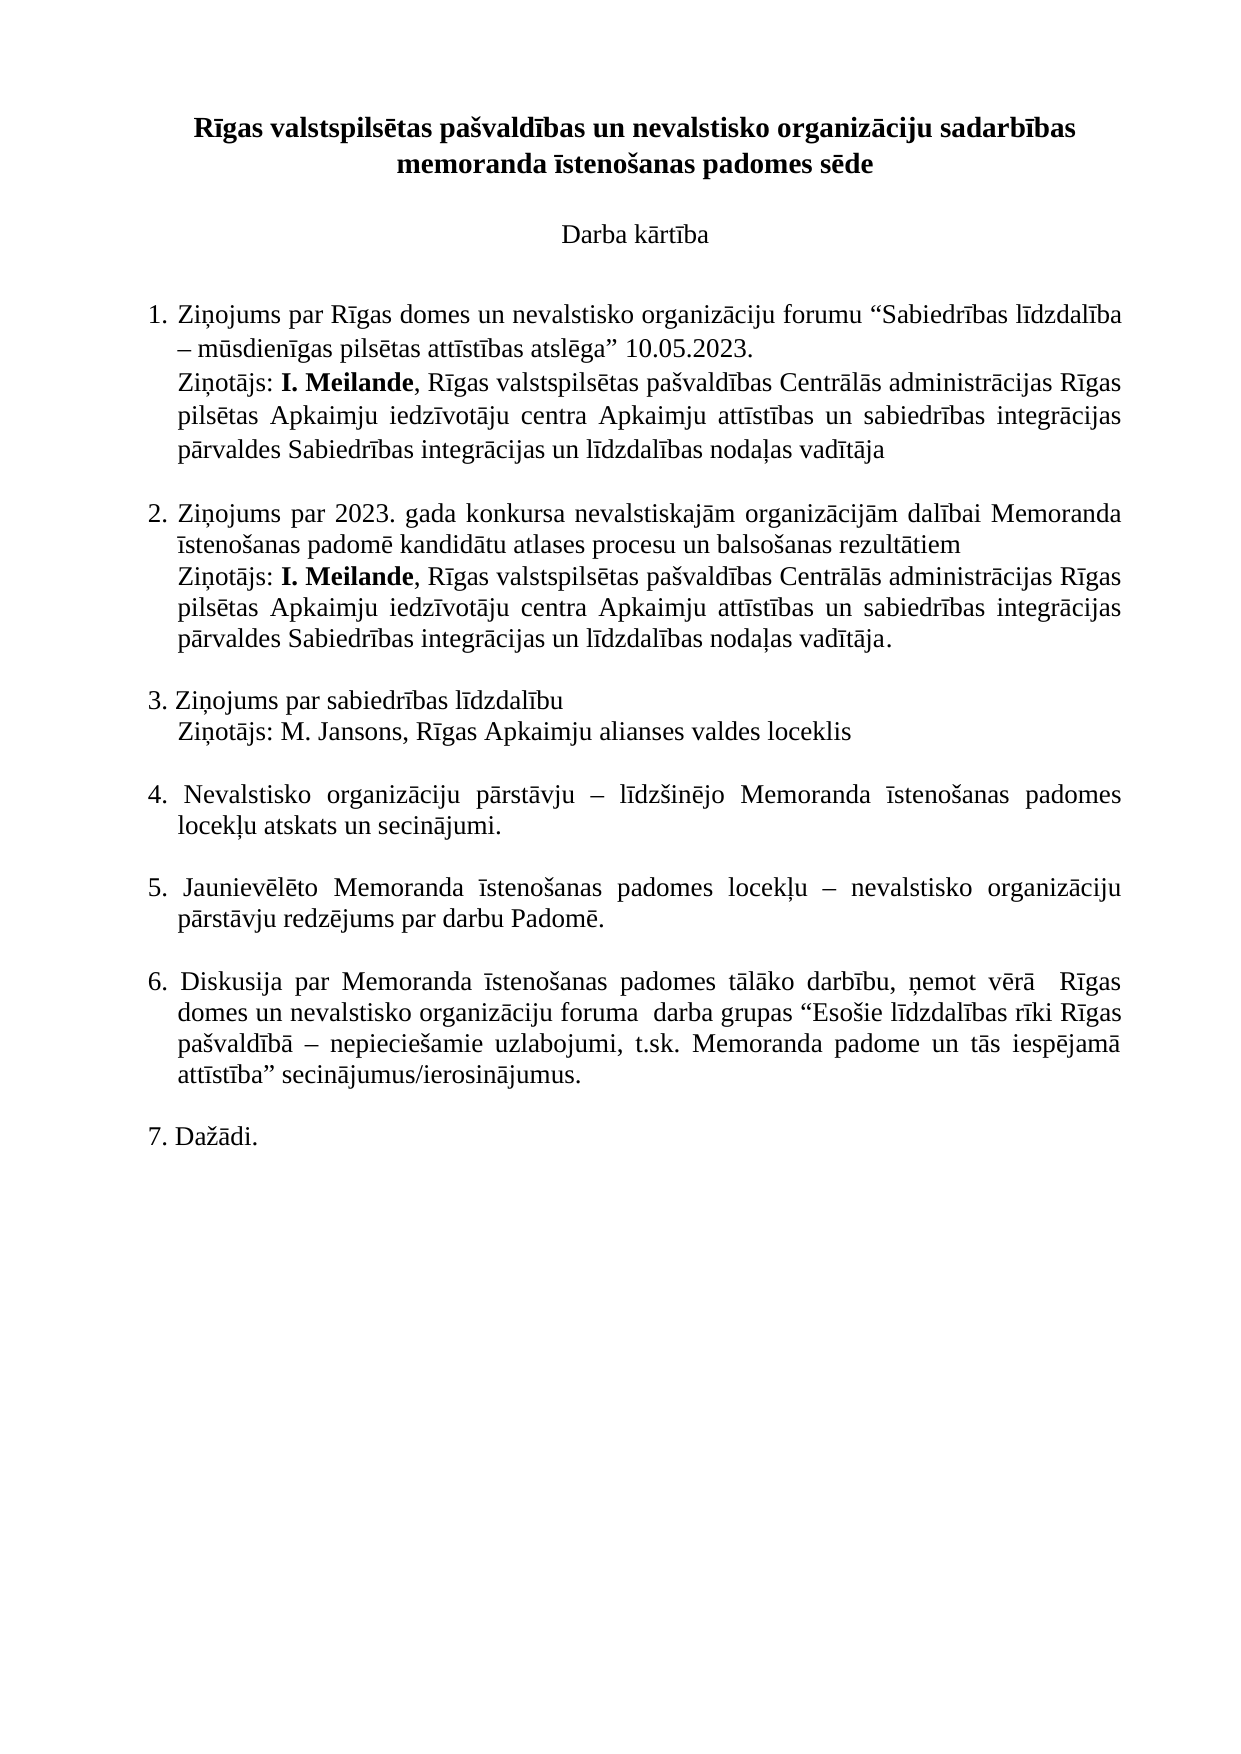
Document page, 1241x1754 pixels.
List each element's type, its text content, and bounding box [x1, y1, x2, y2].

list Ziņojums par Rīgas domes un nevalstisko organizāciju forumu “Sabiedrības līdzdalība – mūsdienīgas pilsētas attīstības atslēga” 10.05.2023. [148, 299, 1122, 363]
text 5. Jaunievēlēto Memoranda īstenošanas padomes locekļu – nevalstisko organizāciju pārstāvju redzējums par darbu Padomē. [148, 871, 1122, 933]
text 6. Diskusija par Memoranda īstenošanas padomes tālāko darbību, ņemot vērā Rīgas domes un nevalstisko organizāciju foruma darba grupas “Esošie līdzdalības rīki Rīgas pašvaldībā – nepieciešamie uzlabojumi, t.sk. Memoranda padome un tās iespējamā attīstība” secinājumus/ierosinājumus. [148, 965, 1122, 1089]
text Ziņotājs: M. Jansons, Rīgas Apkaimju alianses valdes loceklis [177, 716, 1122, 747]
text Ziņotājs: I. Meilande, Rīgas valstspilsētas pašvaldības Centrālās administrācijas Rīgas pilsētas Apkaimju iedzīvotāju centra Apkaimju attīstības un sabiedrības integrācijas pārvaldes Sabiedrības integrācijas un līdzdalības nodaļas vadītāja. [177, 560, 1122, 653]
list Ziņojums par 2023. gada konkursa nevalstiskajām organizācijām dalībai Memoranda īstenošanas padomē kandidātu atlases procesu un balsošanas rezultātiem [148, 497, 1122, 560]
list Ziņotājs: I. Meilande, Rīgas valstspilsētas pašvaldības Centrālās administrācijas Rīgas pilsētas Apkaimju iedzīvotāju centra Apkaimju attīstības un sabiedrības integrācijas pārvaldes Sabiedrības integrācijas un līdzdalības nodaļas vadītāja [177, 366, 1122, 464]
text 3. Ziņojums par sabiedrības līdzdalību [148, 684, 1122, 716]
text Darba kārtība [148, 218, 1122, 249]
text 7. Dažādi. [148, 1120, 1122, 1152]
text Rīgas valstspilsētas pašvaldības un nevalstisko organizāciju sadarbības memoranda īstenošanas padomes sēde [148, 110, 1122, 180]
text 4. Nevalstisko organizāciju pārstāvju – līdzšinējo Memoranda īstenošanas padomes locekļu atskats un secinājumi. [148, 778, 1122, 840]
